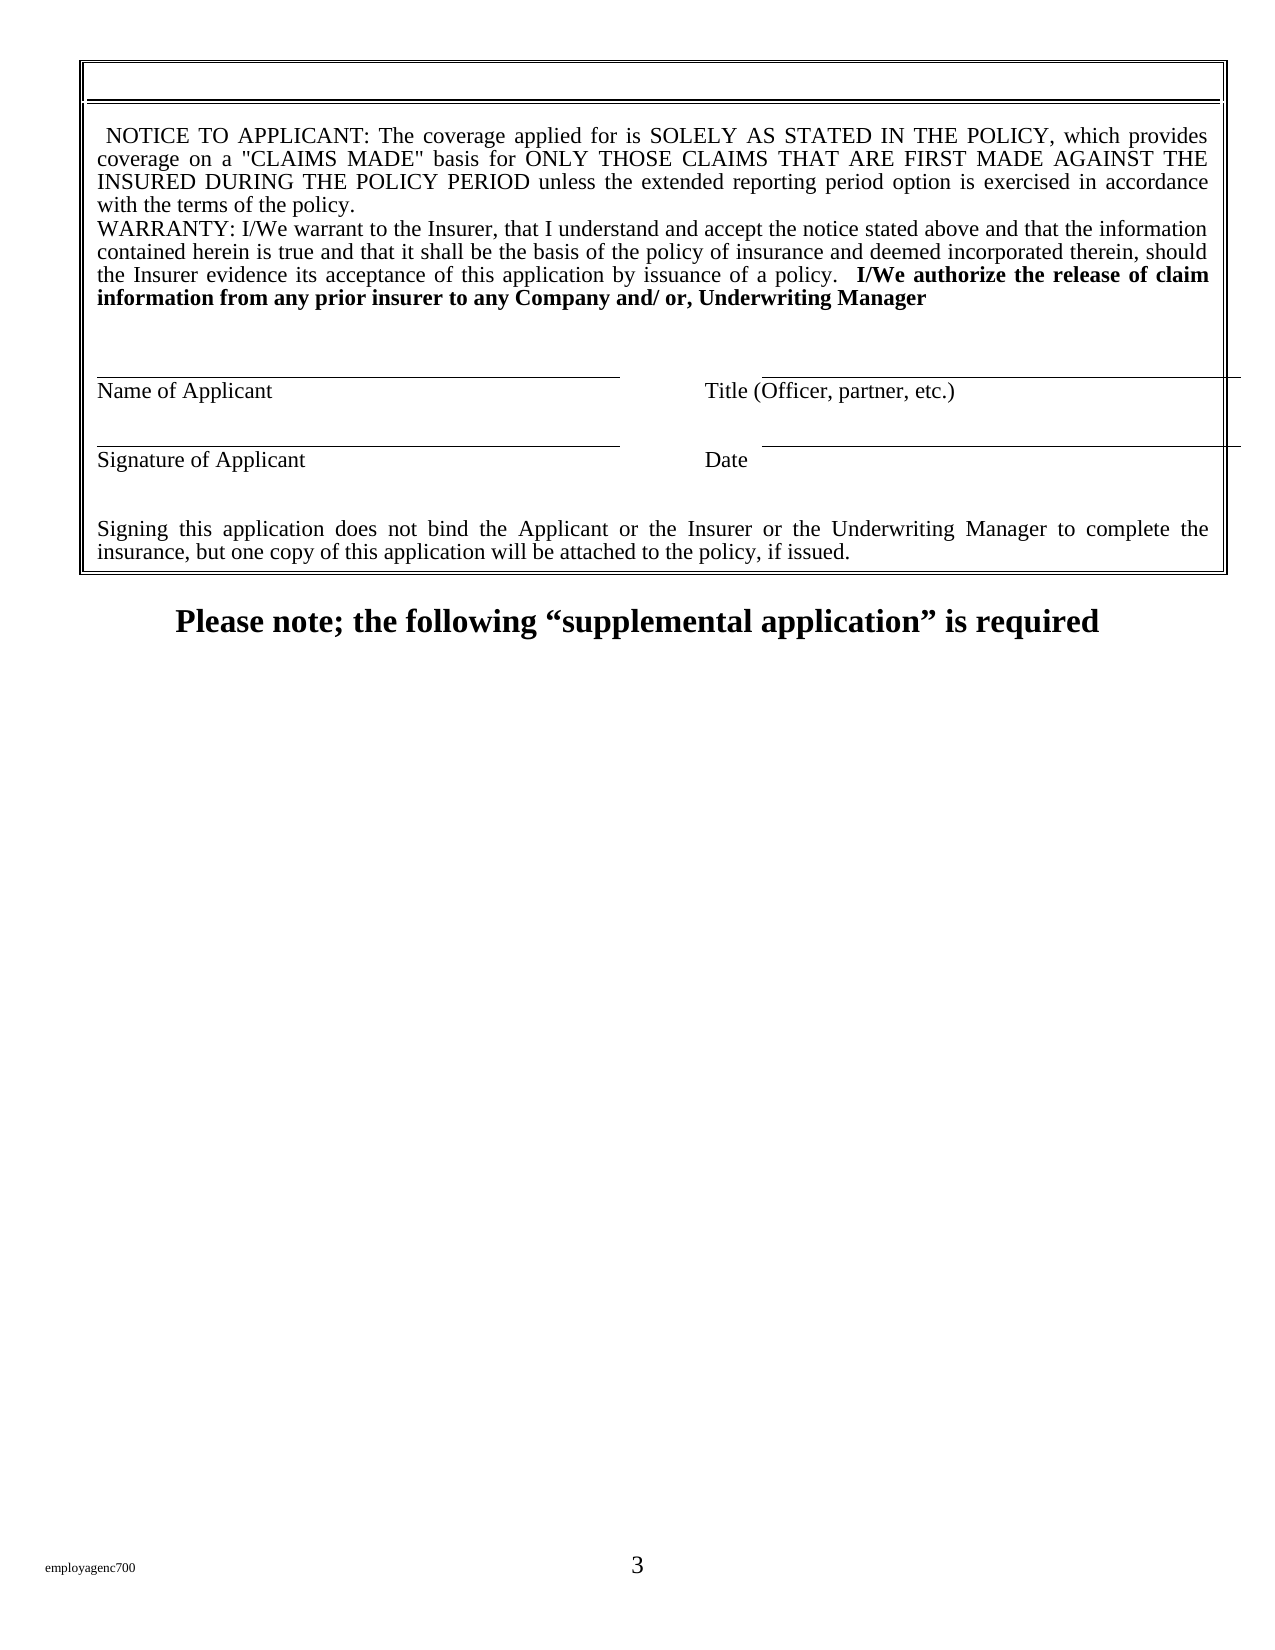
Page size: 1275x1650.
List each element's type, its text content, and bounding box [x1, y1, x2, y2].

table_cell NOTICE TO APPLICANT: The coverage applied for is SOLELY AS STATED IN THE POLICY, which provides coverage on a "CLAIMS MADE" basis for ONLY THOSE CLAIMS THAT ARE FIRST MADE AGAINST THE INSURED DURING THE POLICY PERIOD unless the extended reporting period option is exercised in accordance with the terms of the policy. WARRANTY: I/We warrant to the Insurer, that I understand and accept the notice stated above and that the information contained herein is true and that it shall be the basis of the policy of insurance and deemed incorporated therein, should the Insurer evidence its acceptance of this application by issuance of a policy. I/We authorize the release of claim information from any prior insurer to any Company and/ or, Underwriting Manager Name of Applicant Title (Officer, partner, etc.) Signature of Applicant Date Signing this application does not bind the Applicant or the Insurer or the Underwriting Manager to complete the insurance, but one copy of this application will be attached to the policy, if issued. [81, 99, 1225, 571]
subtitle Please note; the following “supplemental application” is required [45, 602, 1230, 640]
table_header [84, 63, 1223, 99]
